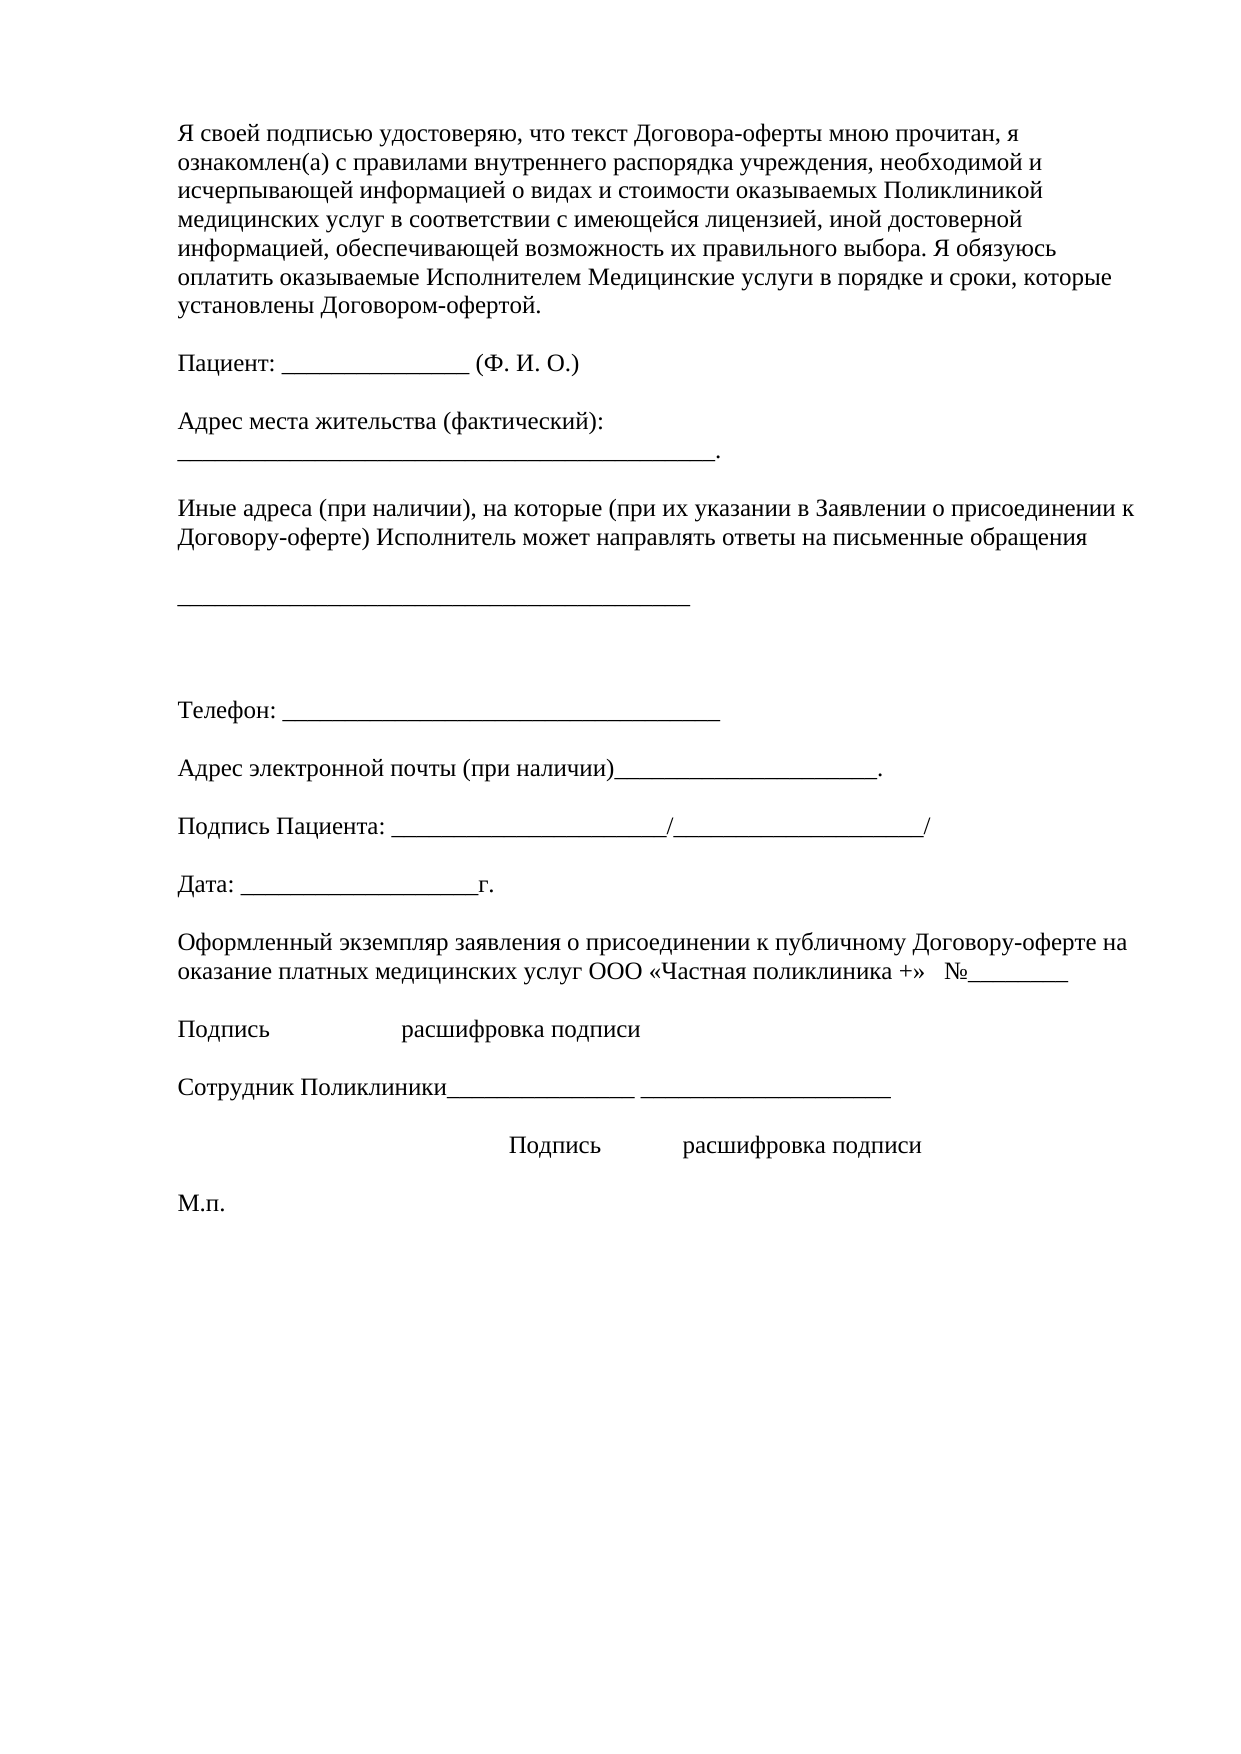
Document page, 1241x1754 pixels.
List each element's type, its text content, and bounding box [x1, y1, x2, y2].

text Оформленный экземпляр заявления о присоединении к публичному Договору-оферте на оказание платных медицинских услуг ООО «Частная поликлиника +» №________ [177, 927, 1152, 985]
text Иные адреса (при наличии), на которые (при их указании в Заявлении о присоединении к Договору-оферте) Исполнитель может направлять ответы на письменные обращения [177, 493, 1152, 551]
text Адрес электронной почты (при наличии)_____________________. [177, 753, 1152, 782]
text Адрес места жительства (фактический): ___________________________________________. [177, 406, 1152, 464]
text Телефон: ___________________________________ [177, 696, 1152, 724]
text Подпись Пациента: ______________________/____________________/ [177, 811, 1152, 840]
text М.п. [177, 1188, 1152, 1216]
text Дата: ___________________г. [177, 869, 1152, 898]
text Я своей подписью удостоверяю, что текст Договора-оферты мною прочитан, я ознакомлен(а) с правилами внутреннего распорядка учреждения, необходимой и исчерпывающей информацией о видах и стоимости оказываемых Поликлиникой медицинских услуг в соответствии с имеющейся лицензией, иной достоверной информацией, обеспечивающей возможность их правильного выбора. Я обязуюсь оплатить оказываемые Исполнителем Медицинские услуги в порядке и сроки, которые установлены Договором-офертой. [177, 118, 1152, 319]
text _________________________________________ [177, 580, 1152, 608]
text Подпись расшифровка подписи [177, 1130, 1152, 1158]
text Сотрудник Поликлиники_______________ ____________________ [177, 1072, 1152, 1101]
text Подпись расшифровка подписи [177, 1014, 1152, 1043]
text Пациент: _______________ (Ф. И. О.) [177, 348, 1152, 377]
